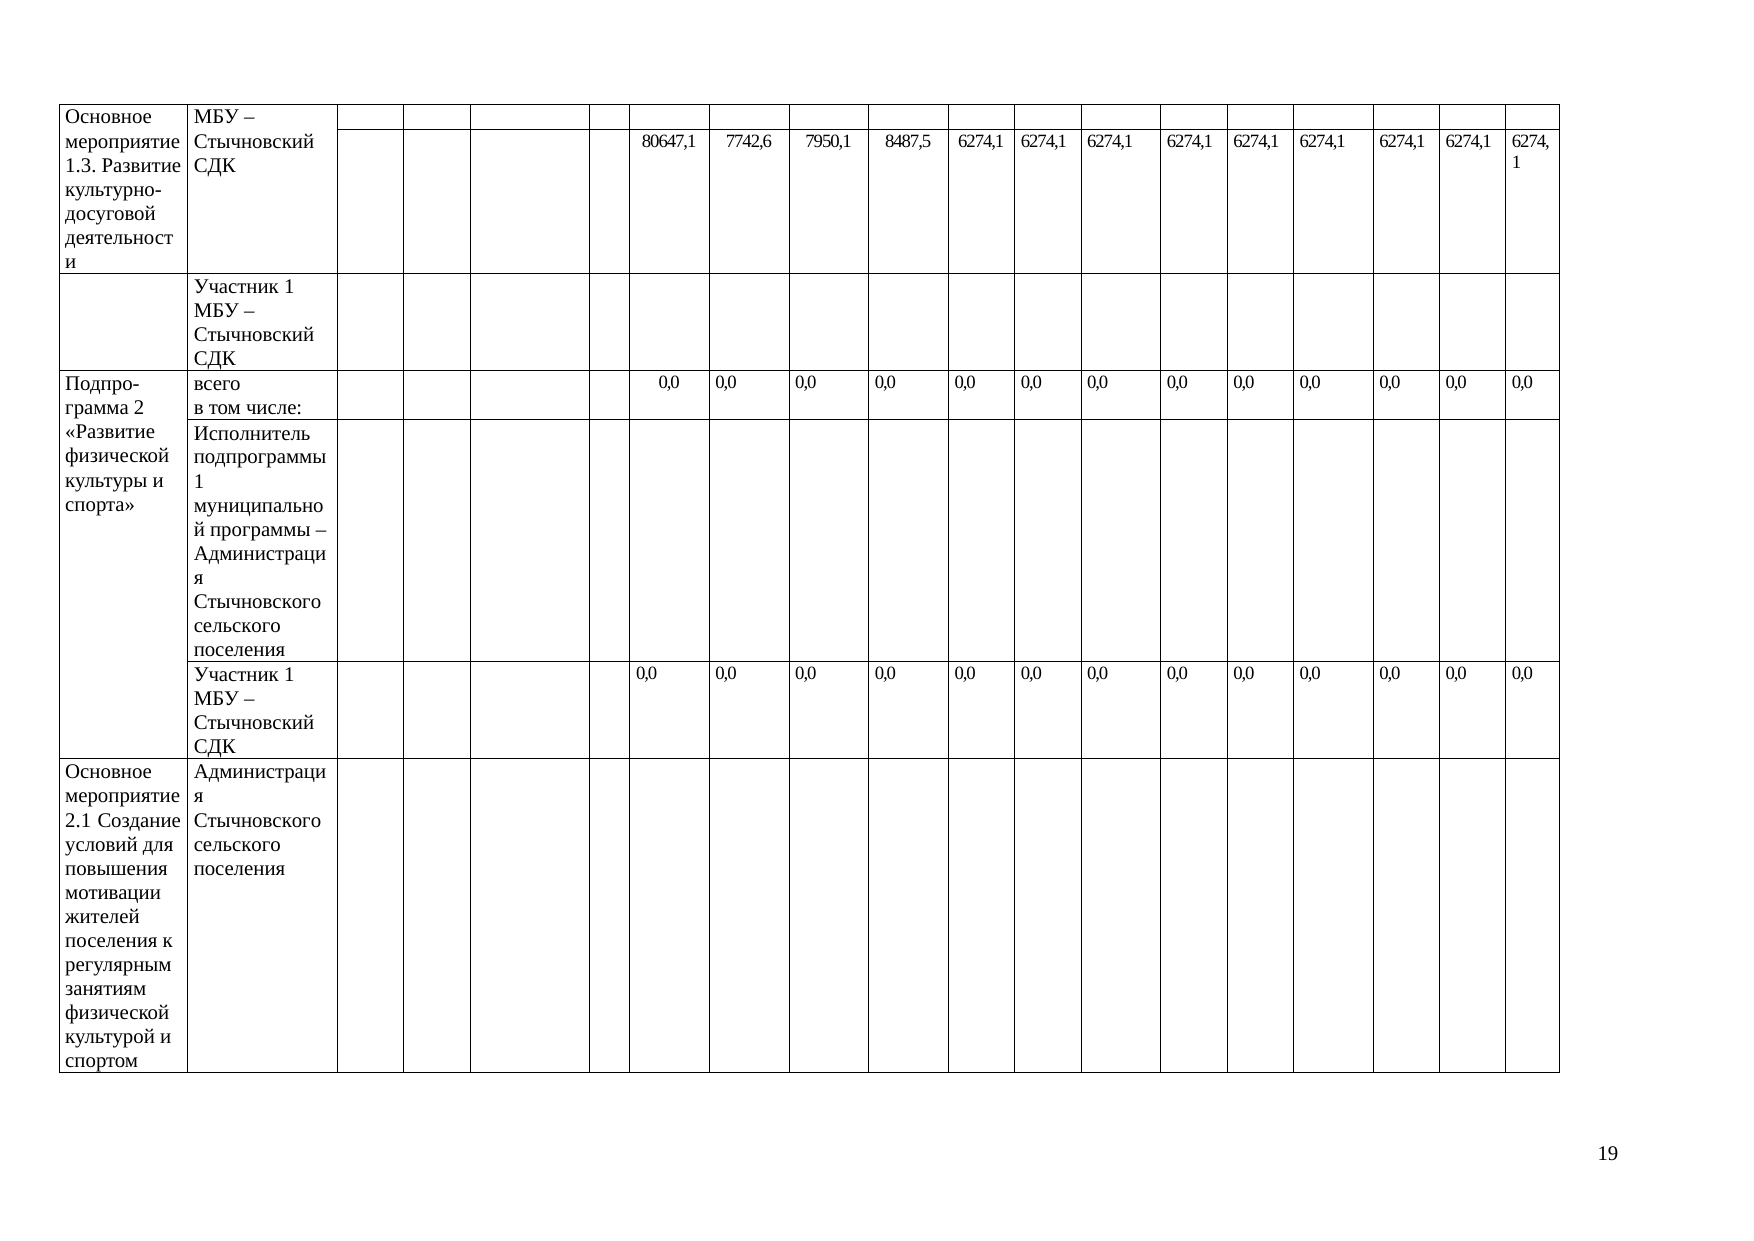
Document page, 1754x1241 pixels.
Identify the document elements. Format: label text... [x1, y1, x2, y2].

table_cell [869, 274, 948, 370]
table_cell [1015, 105, 1081, 128]
table_cell [1161, 420, 1227, 661]
table_cell 0,0 [1294, 662, 1373, 758]
table_cell 0,0 [630, 371, 709, 419]
table_cell [471, 662, 589, 758]
table_cell [790, 420, 868, 661]
table_cell Администрация Стычновского сельского поселения [188, 759, 337, 1072]
table_cell 6274,1 [1161, 130, 1227, 273]
table_cell [1294, 105, 1373, 128]
table_cell 7742,6 [710, 130, 789, 273]
table_cell [949, 105, 1014, 128]
table_cell [338, 130, 403, 273]
table_cell Основное мероприятие 1.3. Развитие культурно-досуговой деятельности [60, 105, 187, 273]
table_cell 0,0 [869, 662, 948, 758]
table_cell [590, 759, 629, 1072]
table_cell 0,0 [949, 662, 1014, 758]
table_cell [404, 105, 470, 128]
table_cell [1294, 759, 1373, 1072]
table_cell [1374, 274, 1439, 370]
table_cell [338, 371, 403, 419]
table_cell 0,0 [1374, 371, 1439, 419]
table_cell 0,0 [1082, 662, 1160, 758]
table_cell [1161, 274, 1227, 370]
table_cell [1161, 105, 1227, 128]
table_cell 0,0 [1228, 371, 1293, 419]
table_cell Исполнитель подпрограммы 1 муниципальной программы – Администрация Стычновского сельского поселения [188, 420, 337, 661]
table_cell [1015, 420, 1081, 661]
table_cell 80647,1 [630, 130, 709, 273]
table_cell [790, 759, 868, 1072]
table_cell [630, 274, 709, 370]
table_cell [1506, 420, 1559, 661]
table_cell [471, 274, 589, 370]
table_cell [790, 274, 868, 370]
table_cell [1082, 759, 1160, 1072]
table_cell 0,0 [1506, 662, 1559, 758]
table_cell [1228, 105, 1293, 128]
table_cell [1228, 274, 1293, 370]
table_cell [1440, 105, 1505, 128]
table_cell [338, 274, 403, 370]
table_cell 0,0 [1440, 662, 1505, 758]
table_cell [590, 274, 629, 370]
table_cell [710, 274, 789, 370]
table_cell [338, 420, 403, 661]
table_cell Основное мероприятие 2.1 Создание условий для повышения мотивации жителей поселения к регулярным занятиям физической культурой и спортом [60, 759, 187, 1072]
table_cell [471, 420, 589, 661]
table_cell [1374, 105, 1439, 128]
table_cell [590, 105, 629, 128]
table_cell [590, 130, 629, 273]
table_cell [471, 130, 589, 273]
table_cell 0,0 [1015, 662, 1081, 758]
table_cell [404, 662, 470, 758]
table_cell 0,0 [1506, 371, 1559, 419]
table_cell [590, 371, 629, 419]
table_cell [949, 759, 1014, 1072]
table_cell 6274,1 [1228, 130, 1293, 273]
table_cell 6274,1 [1015, 130, 1081, 273]
table_cell [710, 759, 789, 1072]
table_cell 0,0 [1161, 662, 1227, 758]
table_cell 0,0 [630, 662, 709, 758]
table_cell 0,0 [1015, 371, 1081, 419]
table_cell [1082, 274, 1160, 370]
table_cell [60, 274, 187, 370]
table_cell [1161, 759, 1227, 1072]
table_cell [1228, 420, 1293, 661]
table_cell [630, 420, 709, 661]
table_cell [949, 420, 1014, 661]
table_cell 0,0 [1082, 371, 1160, 419]
table_cell [590, 662, 629, 758]
table_cell [404, 759, 470, 1072]
table_cell Участник 1 МБУ – Стычновский СДК [188, 662, 337, 758]
table_cell [1440, 759, 1505, 1072]
table_cell 0,0 [1294, 371, 1373, 419]
table_cell [1228, 759, 1293, 1072]
table_cell [1082, 105, 1160, 128]
table_cell 0,0 [790, 662, 868, 758]
table_cell [1440, 420, 1505, 661]
table_cell [869, 759, 948, 1072]
table_cell [630, 759, 709, 1072]
table_cell 0,0 [790, 371, 868, 419]
table_cell 6274,1 [1506, 130, 1559, 273]
table_cell 6274,1 [1374, 130, 1439, 273]
table_cell [1506, 105, 1559, 128]
table_cell МБУ – Стычновский СДК [188, 105, 337, 273]
table_cell [471, 759, 589, 1072]
table_cell [471, 105, 589, 128]
table_cell [710, 420, 789, 661]
table_cell [338, 105, 403, 128]
table_cell [404, 130, 470, 273]
table_cell 0,0 [869, 371, 948, 419]
table_cell 0,0 [1374, 662, 1439, 758]
table_cell [404, 371, 470, 419]
table_cell 0,0 [949, 371, 1014, 419]
table_cell [1440, 274, 1505, 370]
table_cell 0,0 [1228, 662, 1293, 758]
table_cell [949, 274, 1014, 370]
table_cell 0,0 [1161, 371, 1227, 419]
table_cell [404, 274, 470, 370]
table_cell [590, 420, 629, 661]
table_cell [790, 105, 868, 128]
table_cell [1015, 274, 1081, 370]
table_cell 0,0 [710, 662, 789, 758]
table_cell [338, 662, 403, 758]
table_cell Подпрограмма 2 «Развитие физической культуры и спорта» [60, 371, 187, 758]
table_cell 6274,1 [1440, 130, 1505, 273]
table_cell [471, 371, 589, 419]
table_cell Участник 1 МБУ – Стычновский СДК [188, 274, 337, 370]
table_cell [630, 105, 709, 128]
table_cell 6274,1 [949, 130, 1014, 273]
table_cell [1294, 420, 1373, 661]
table_cell [710, 105, 789, 128]
table_cell 8487,5 [869, 130, 948, 273]
table_cell [869, 420, 948, 661]
table_cell [1506, 759, 1559, 1072]
table_cell [1294, 274, 1373, 370]
table_cell [1374, 420, 1439, 661]
table_cell 0,0 [710, 371, 789, 419]
table_cell 6274,1 [1294, 130, 1373, 273]
table_cell [1015, 759, 1081, 1072]
table_cell 7950,1 [790, 130, 868, 273]
table_cell [404, 420, 470, 661]
table_cell [1374, 759, 1439, 1072]
table_cell [1506, 274, 1559, 370]
table_cell 0,0 [1440, 371, 1505, 419]
table_cell [1082, 420, 1160, 661]
table_cell всего в том числе: [188, 371, 337, 419]
table_cell [338, 759, 403, 1072]
table_cell [869, 105, 948, 128]
table_cell 6274,1 [1082, 130, 1160, 273]
